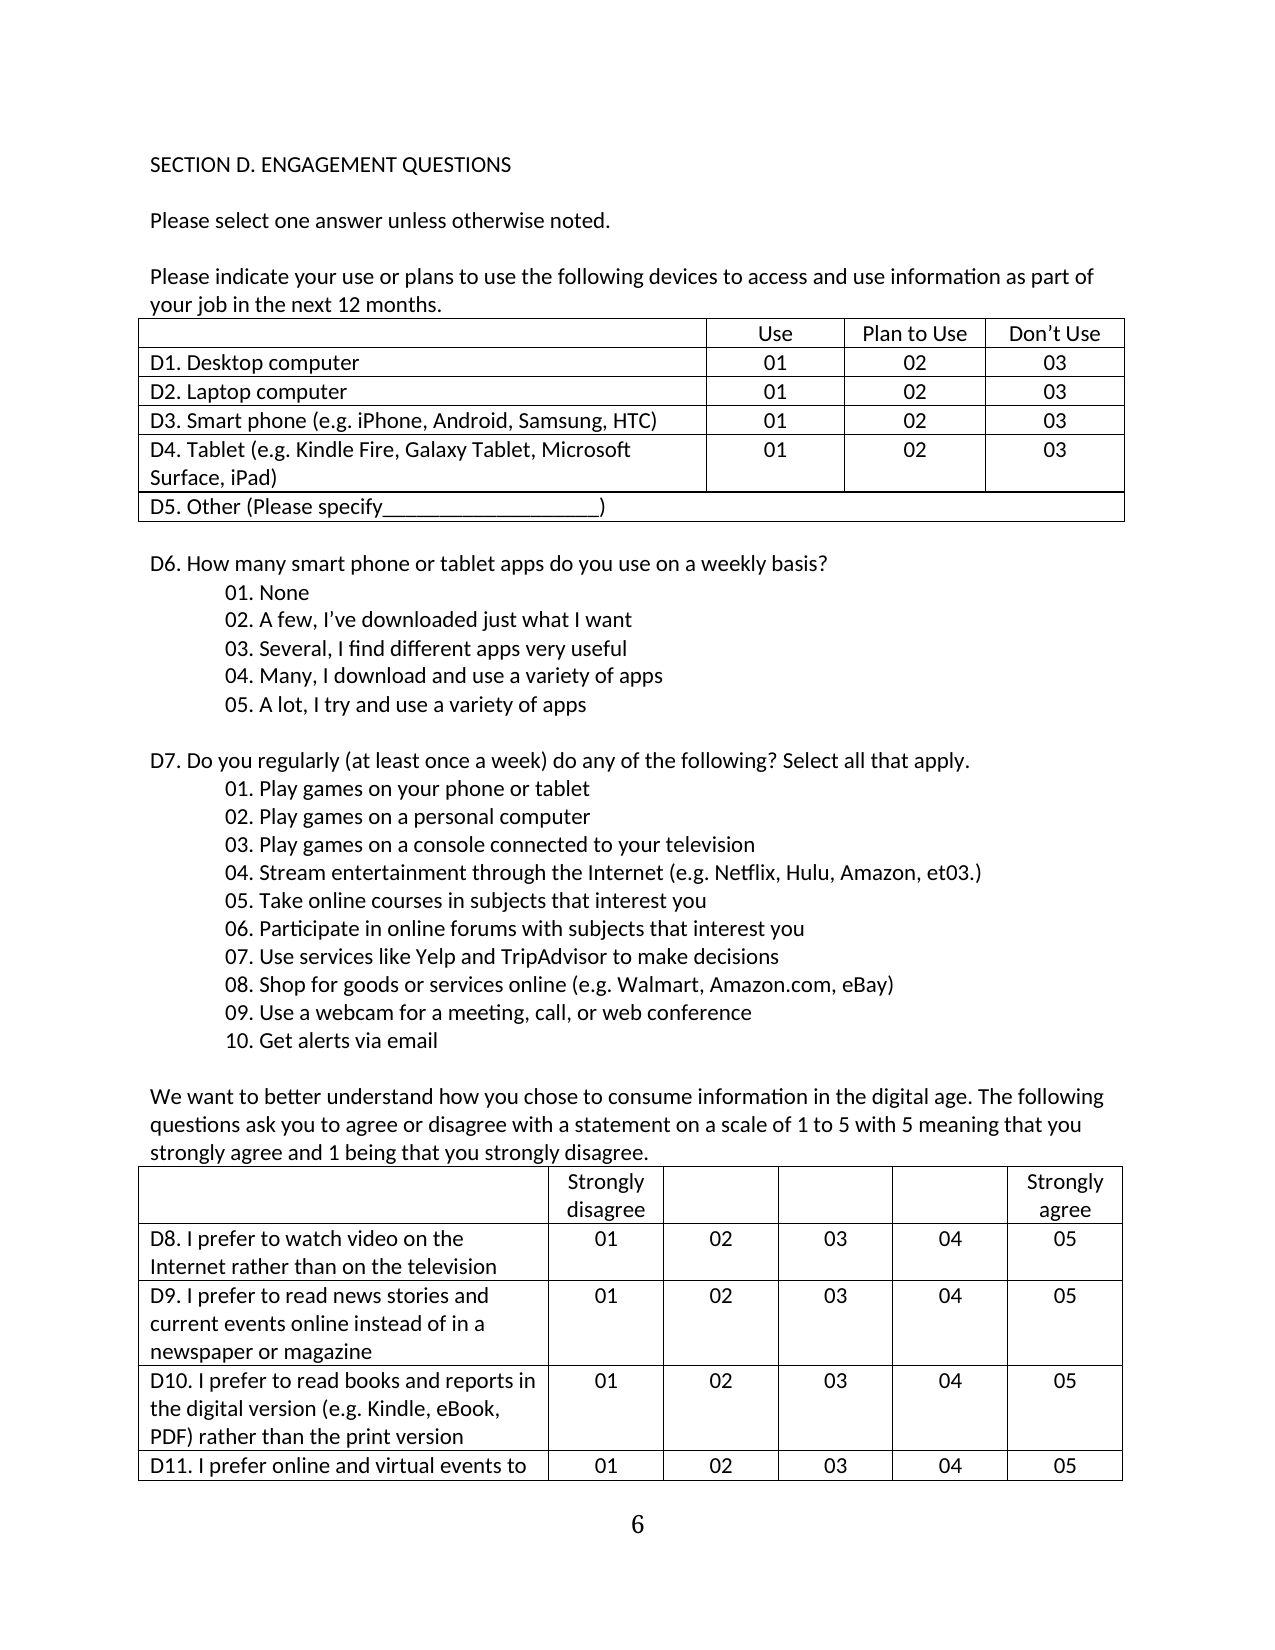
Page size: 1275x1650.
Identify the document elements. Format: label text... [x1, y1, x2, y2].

text 06. Participate in online forums with subjects that interest you [225, 914, 1125, 942]
table_cell 02 [845, 348, 985, 376]
table_cell 05 [1008, 1281, 1122, 1365]
table_cell 02 [664, 1281, 778, 1365]
table_cell D10. I prefer to read books and reports in the digital version (e.g. Kindle, eBook, PDF) rather than the print version [139, 1366, 548, 1450]
table_cell D9. I prefer to read news stories and current events online instead of in a newspaper or magazine [139, 1281, 548, 1365]
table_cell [139, 1451, 548, 1479]
table_cell 04 [893, 1451, 1007, 1479]
table_cell 01 [707, 435, 844, 491]
text We want to better understand how you chose to consume information in the digital age. The following questions ask you to agree or disagree with a statement on a scale of 1 to 5 with 5 meaning that you strongly agree and 1 being that you strongly disagree. [150, 1082, 1125, 1166]
table_header [893, 1167, 1007, 1223]
table_header Plan to Use [845, 319, 985, 347]
table_cell 02 [664, 1224, 778, 1280]
table_cell 02 [845, 435, 985, 491]
table_header Don’t Use [986, 319, 1124, 347]
table_cell D2. Laptop computer [139, 377, 706, 405]
table_cell 01 [549, 1281, 663, 1365]
table_cell 03 [986, 406, 1124, 434]
text 07. Use services like Yelp and TripAdvisor to make decisions [225, 942, 1125, 970]
table_cell 03 [986, 435, 1124, 491]
table_cell 01 [549, 1451, 663, 1479]
table_cell 01 [707, 348, 844, 376]
table_cell 01 [707, 406, 844, 434]
text 01. None [225, 578, 1125, 606]
table_cell 03 [779, 1281, 892, 1365]
table_cell 04 [893, 1281, 1007, 1365]
text D6. How many smart phone or tablet apps do you use on a weekly basis? [150, 549, 1125, 578]
table_header [139, 319, 706, 347]
table_cell 04 [893, 1224, 1007, 1280]
table_cell 03 [779, 1224, 892, 1280]
table_cell 03 [779, 1366, 892, 1450]
text 02. A few, I’ve downloaded just what I want [225, 606, 1125, 634]
table_header [779, 1167, 892, 1223]
table_cell 03 [986, 377, 1124, 405]
text 04. Stream entertainment through the Internet (e.g. Netflix, Hulu, Amazon, et03.) [225, 858, 1125, 886]
table_cell 01 [549, 1224, 663, 1280]
table_cell 02 [664, 1366, 778, 1450]
table_header Strongly disagree [549, 1167, 663, 1223]
table_cell 05 [1008, 1224, 1122, 1280]
table_cell 05 [1008, 1451, 1122, 1479]
table_header Use [707, 319, 844, 347]
text 05. Take online courses in subjects that interest you [225, 886, 1125, 914]
table_cell D3. Smart phone (e.g. iPhone, Android, Samsung, HTC) [139, 406, 706, 434]
text 04. Many, I download and use a variety of apps [225, 662, 1125, 690]
table_cell 05 [1008, 1366, 1122, 1450]
text 02. Play games on a personal computer [225, 802, 1125, 830]
text Please indicate your use or plans to use the following devices to access and use information as part of your job in the next 12 months. [150, 262, 1125, 318]
text 10. Get alerts via email [225, 1026, 1125, 1054]
table_cell D8. I prefer to watch video on the Internet rather than on the television [139, 1224, 548, 1280]
table_cell 02 [845, 406, 985, 434]
table_cell 03 [779, 1451, 892, 1479]
table_cell 01 [707, 377, 844, 405]
table_cell D1. Desktop computer [139, 348, 706, 376]
subtitle SECTION D. ENGAGEMENT QUESTIONS [150, 150, 1125, 178]
table_cell 02 [845, 377, 985, 405]
table_cell 01 [549, 1366, 663, 1450]
text 03. Play games on a console connected to your television [225, 830, 1125, 858]
table_cell 02 [664, 1451, 778, 1479]
text 08. Shop for goods or services online (e.g. Walmart, Amazon.com, eBay) [225, 970, 1125, 998]
table_header [664, 1167, 778, 1223]
text Please select one answer unless otherwise noted. [150, 206, 1125, 234]
table_cell 03 [986, 348, 1124, 376]
text D7. Do you regularly (at least once a week) do any of the following? Select all that apply. [150, 746, 1125, 774]
table_header Strongly agree [1008, 1167, 1122, 1223]
table_header [139, 1167, 548, 1223]
table_cell D5. Other (Please specify___________________) [139, 493, 1124, 521]
table_cell D4. Tablet (e.g. Kindle Fire, Galaxy Tablet, Microsoft Surface, iPad) [139, 435, 706, 491]
text 09. Use a webcam for a meeting, call, or web conference [225, 998, 1125, 1026]
table_cell 04 [893, 1366, 1007, 1450]
text 03. Several, I find different apps very useful [225, 634, 1125, 662]
text 01. Play games on your phone or tablet [225, 774, 1125, 802]
text 05. A lot, I try and use a variety of apps [225, 690, 1125, 718]
